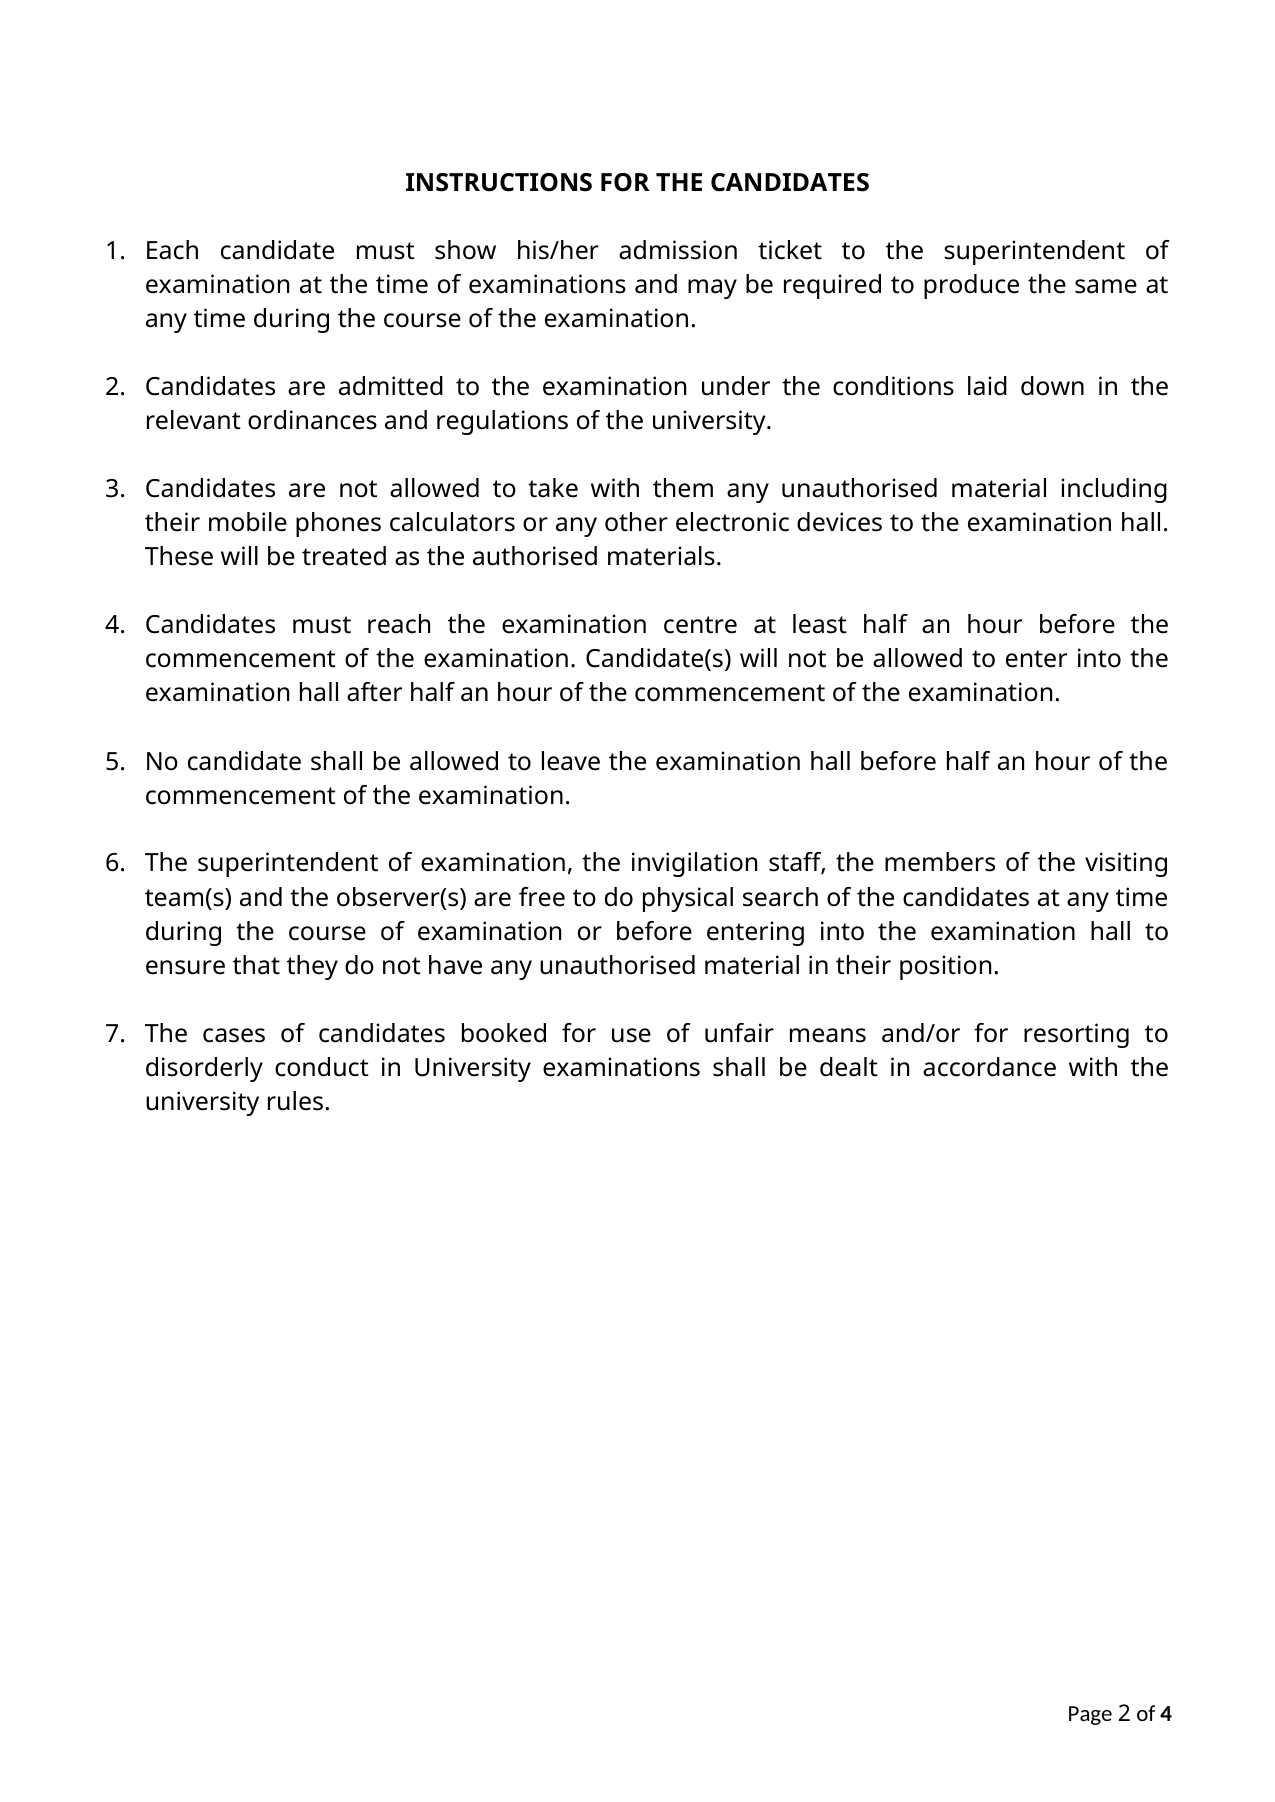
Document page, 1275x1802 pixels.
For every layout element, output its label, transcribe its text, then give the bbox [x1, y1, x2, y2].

list Candidates are not allowed to take with them any unauthorised material including their mobile phones calculators or any other electronic devices to the examination hall. These will be treated as the authorised materials. [105, 470, 1170, 573]
list Candidates are admitted to the examination under the conditions laid down in the relevant ordinances and regulations of the university. [105, 368, 1170, 436]
text INSTRUCTIONS FOR THE CANDIDATES [185, 164, 1090, 198]
list The superintendent of examination, the invigilation staff, the members of the visiting team(s) and the observer(s) are free to do physical search of the candidates at any time during the course of examination or before entering into the examination hall to ensure that they do not have any unauthorised material in their position. [105, 845, 1171, 981]
list No candidate shall be allowed to leave the examination hall before half an hour of the commencement of the examination. [105, 743, 1170, 811]
list The cases of candidates booked for use of unfair means and/or for resorting to disorderly conduct in University examinations shall be dealt in accordance with the university rules. [105, 1015, 1170, 1118]
list Candidates must reach the examination centre at least half an hour before the commencement of the examination. Candidate(s) will not be allowed to enter into the examination hall after half an hour of the commencement of the examination. [105, 607, 1170, 709]
list Each candidate must show his/her admission ticket to the superintendent of examination at the time of examinations and may be required to produce the same at any time during the course of the examination. [105, 232, 1170, 334]
